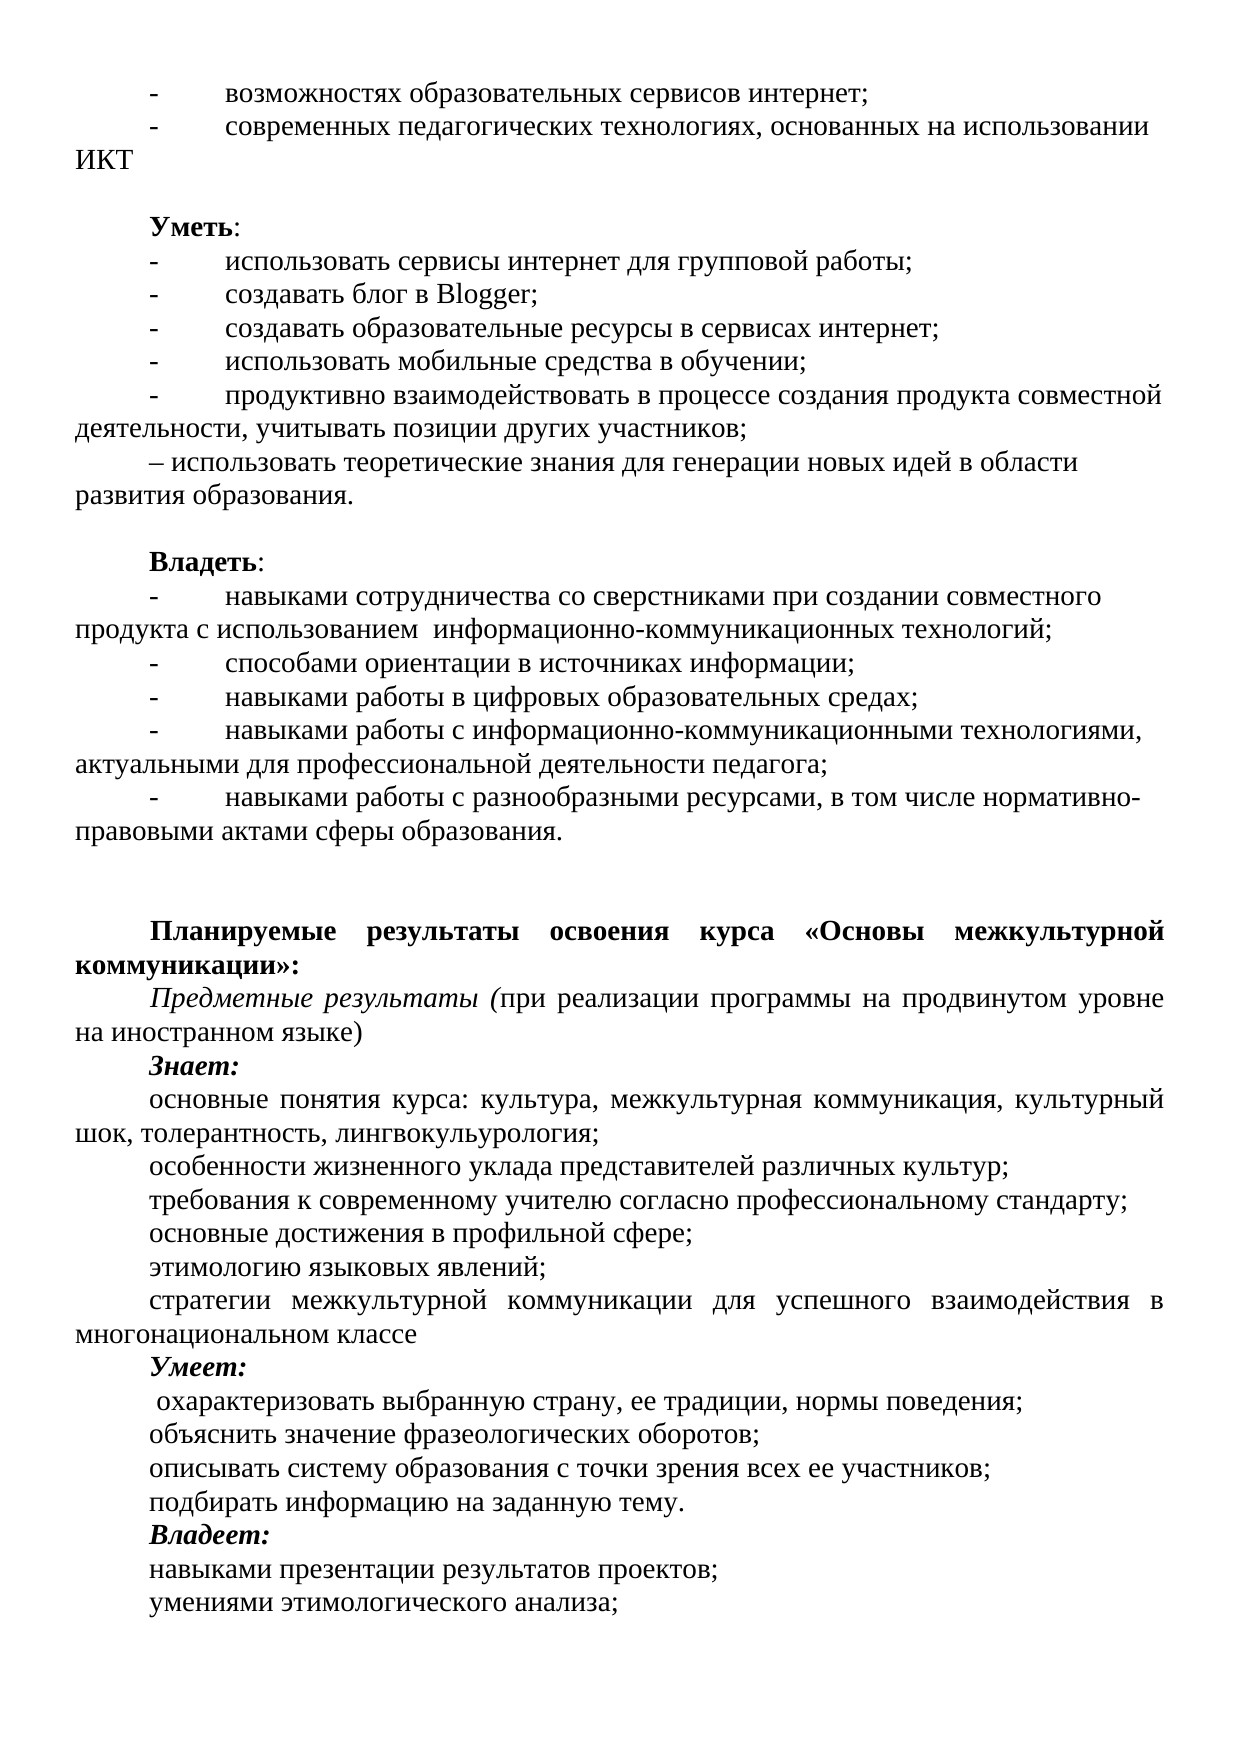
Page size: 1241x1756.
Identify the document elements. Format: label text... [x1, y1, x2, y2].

text - современных педагогических технологиях, основанных на использовании ИКТ [75, 108, 1165, 176]
text Умеет: [75, 1349, 1165, 1383]
text - навыками работы с информационно-коммуникационными технологиями, актуальными для профессиональной деятельности педагога; [75, 712, 1165, 779]
text - использовать мобильные средства в обучении; [75, 343, 1165, 377]
text охарактеризовать выбранную страну, ее традиции, нормы поведения; [75, 1383, 1165, 1417]
text основные достижения в профильной сфере; [75, 1215, 1165, 1249]
text Уметь: [75, 209, 1165, 243]
text Владеет: [75, 1517, 1165, 1551]
text основные понятия курса: культура, межкультурная коммуникация, культурный шок, толерантность, лингвокульурология; [75, 1081, 1165, 1148]
text - использовать сервисы интернет для групповой работы; [75, 243, 1165, 276]
text объяснить значение фразеологических оборотов; [75, 1417, 1165, 1450]
text - навыками работы в цифровых образовательных средах; [75, 679, 1165, 712]
text Планируемые результаты освоения курса «Основы межкультурной коммуникации»: [75, 913, 1165, 981]
text особенности жизненного уклада представителей различных культур; [75, 1148, 1165, 1182]
text навыками презентации результатов проектов; [75, 1551, 1165, 1584]
text - создавать блог в Blogger; [75, 276, 1165, 310]
text подбирать информацию на заданную тему. [75, 1484, 1165, 1517]
text этимологию языковых явлений; [75, 1249, 1165, 1282]
text - способами ориентации в источниках информации; [75, 645, 1165, 679]
text - навыками сотрудничества со сверстниками при создании совместного продукта с использованием информационно-коммуникационных технологий; [75, 578, 1165, 645]
text требования к современному учителю согласно профессиональному стандарту; [75, 1182, 1165, 1215]
text - возможностях образовательных сервисов интернет; [75, 75, 1165, 108]
text - создавать образовательные ресурсы в сервисах интернет; [75, 310, 1165, 343]
text - навыками работы с разнообразными ресурсами, в том числе нормативно-правовыми актами сферы образования. [75, 779, 1165, 846]
text – использовать теоретические знания для генерации новых идей в области развития образования. [75, 444, 1165, 511]
text стратегии межкультурной коммуникации для успешного взаимодействия в многонациональном классе [75, 1282, 1165, 1349]
text - продуктивно взаимодействовать в процессе создания продукта совместной деятельности, учитывать позиции других участников; [75, 377, 1165, 444]
text Владеть: [75, 544, 1165, 578]
text Предметные результаты (при реализации программы на продвинутом уровне на иностранном языке) [75, 981, 1165, 1048]
text Знает: [75, 1048, 1165, 1081]
text описывать систему образования с точки зрения всех ее участников; [75, 1450, 1165, 1484]
text умениями этимологического анализа; [75, 1584, 1165, 1618]
